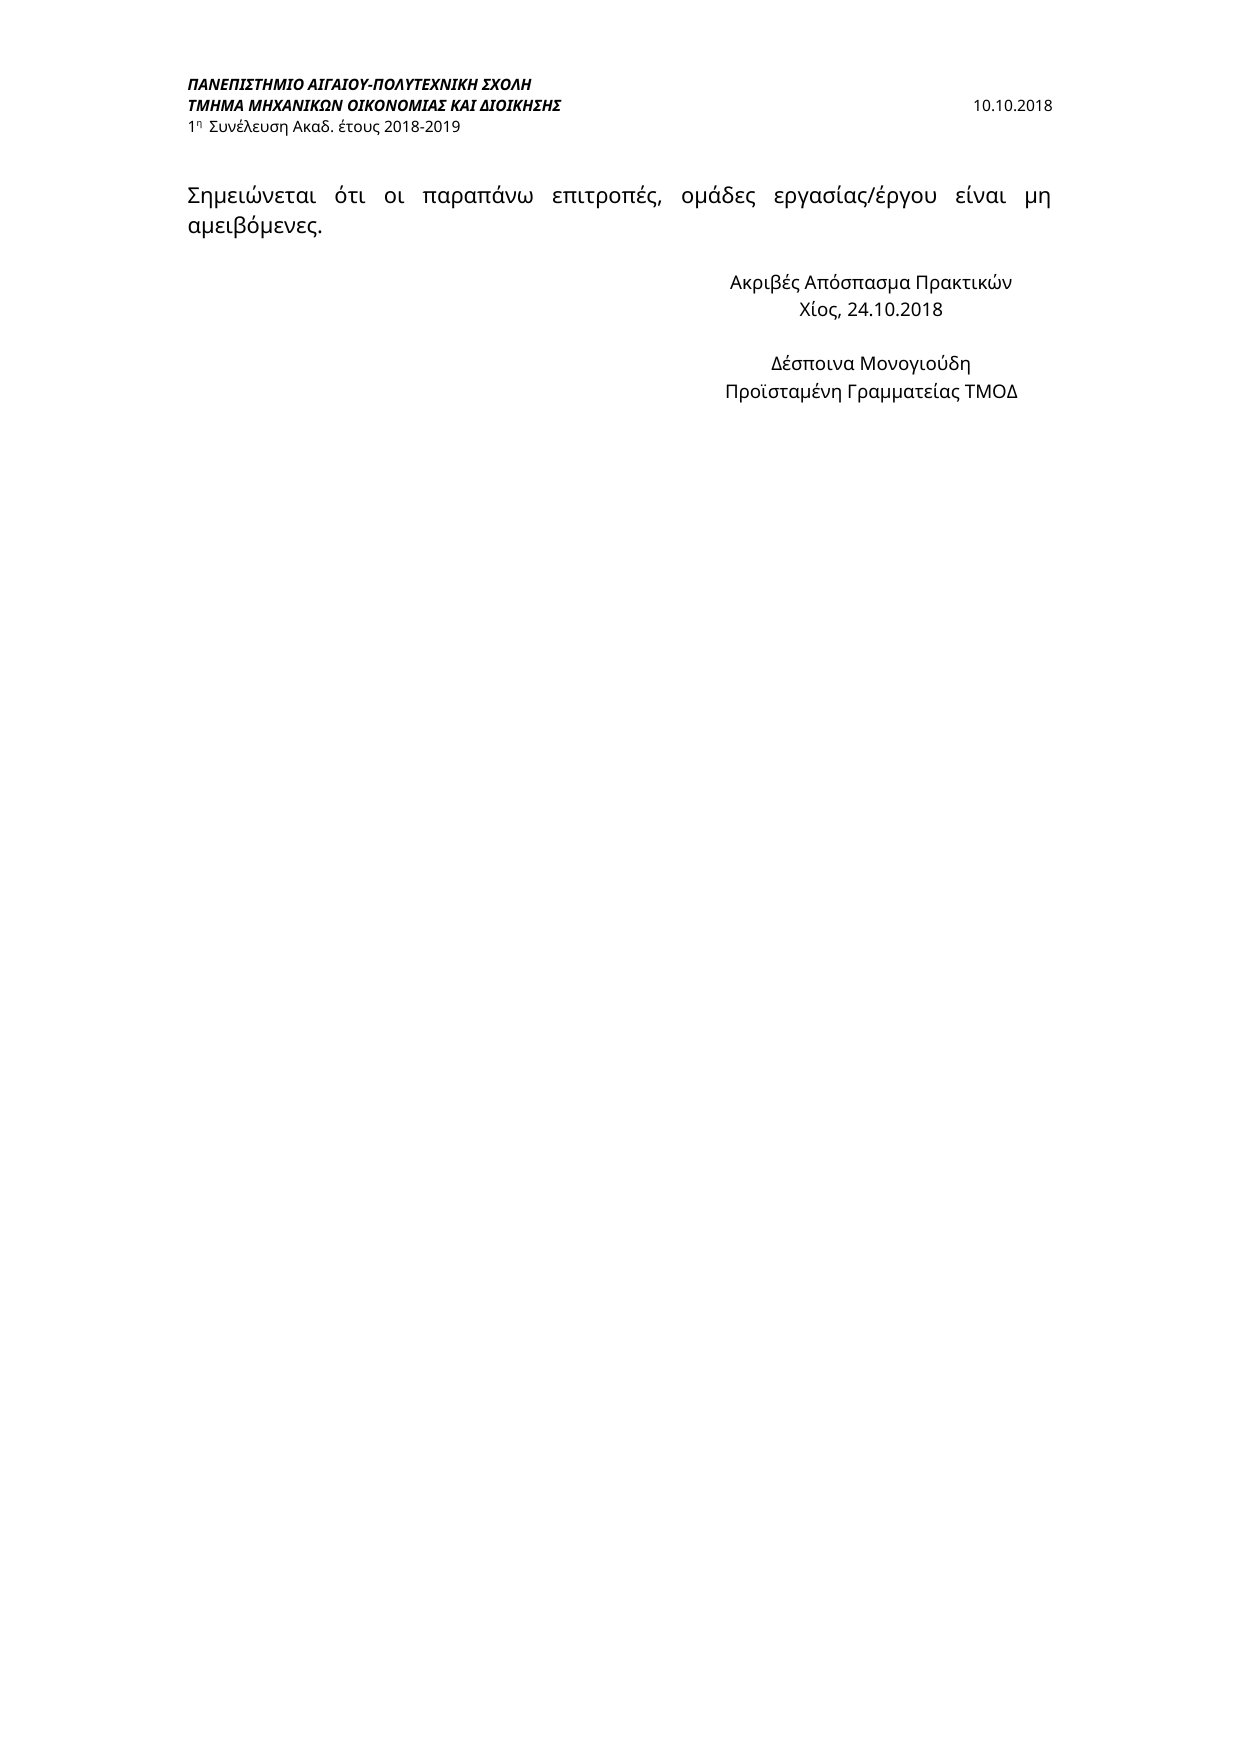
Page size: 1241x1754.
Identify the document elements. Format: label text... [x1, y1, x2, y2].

text Προϊσταμένη Γραμματείας ΤΜΟΔ [689, 378, 1053, 403]
text Ακριβές Απόσπασμα Πρακτικών [689, 269, 1053, 295]
text Χίος, 24.10.2018 [689, 296, 1053, 322]
text Σημειώνεται ότι οι παραπάνω επιτροπές, ομάδες εργασίας/έργου είναι μη αμειβόμενες. [187, 180, 1053, 239]
text Δέσποινα Μονογιούδη [689, 351, 1053, 376]
